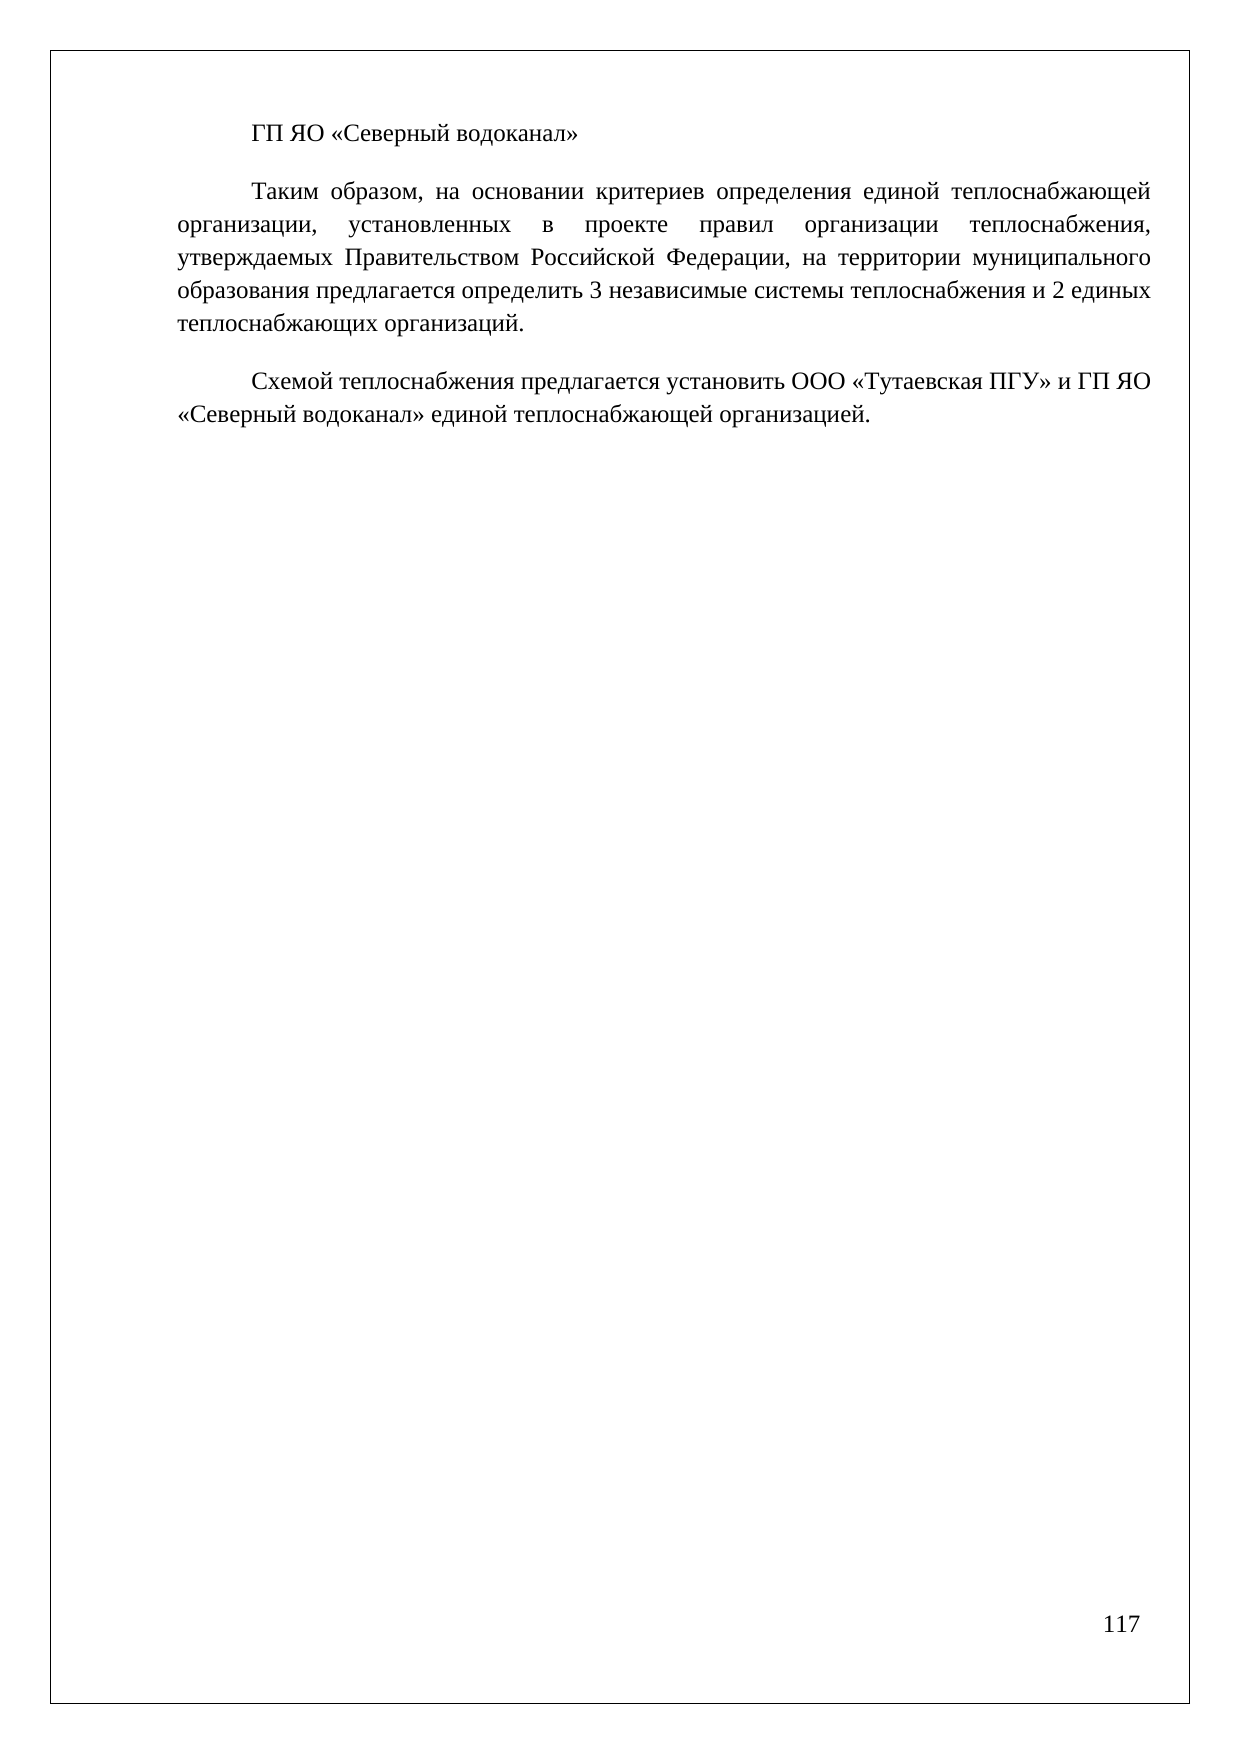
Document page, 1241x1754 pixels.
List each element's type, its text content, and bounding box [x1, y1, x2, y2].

text Таким образом, на основании критериев определения единой теплоснабжающей организации, установленных в проекте правил организации теплоснабжения, утверждаемых Правительством Российской Федерации, на территории муниципального образования предлагается определить 3 независимые системы теплоснабжения и 2 единых теплоснабжающих организаций. [177, 176, 1152, 337]
text Схемой теплоснабжения предлагается установить ООО «Тутаевская ПГУ» и ГП ЯО «Северный водоканал» единой теплоснабжающей организацией. [177, 366, 1152, 428]
text ГП ЯО «Северный водоканал» [177, 118, 1152, 147]
